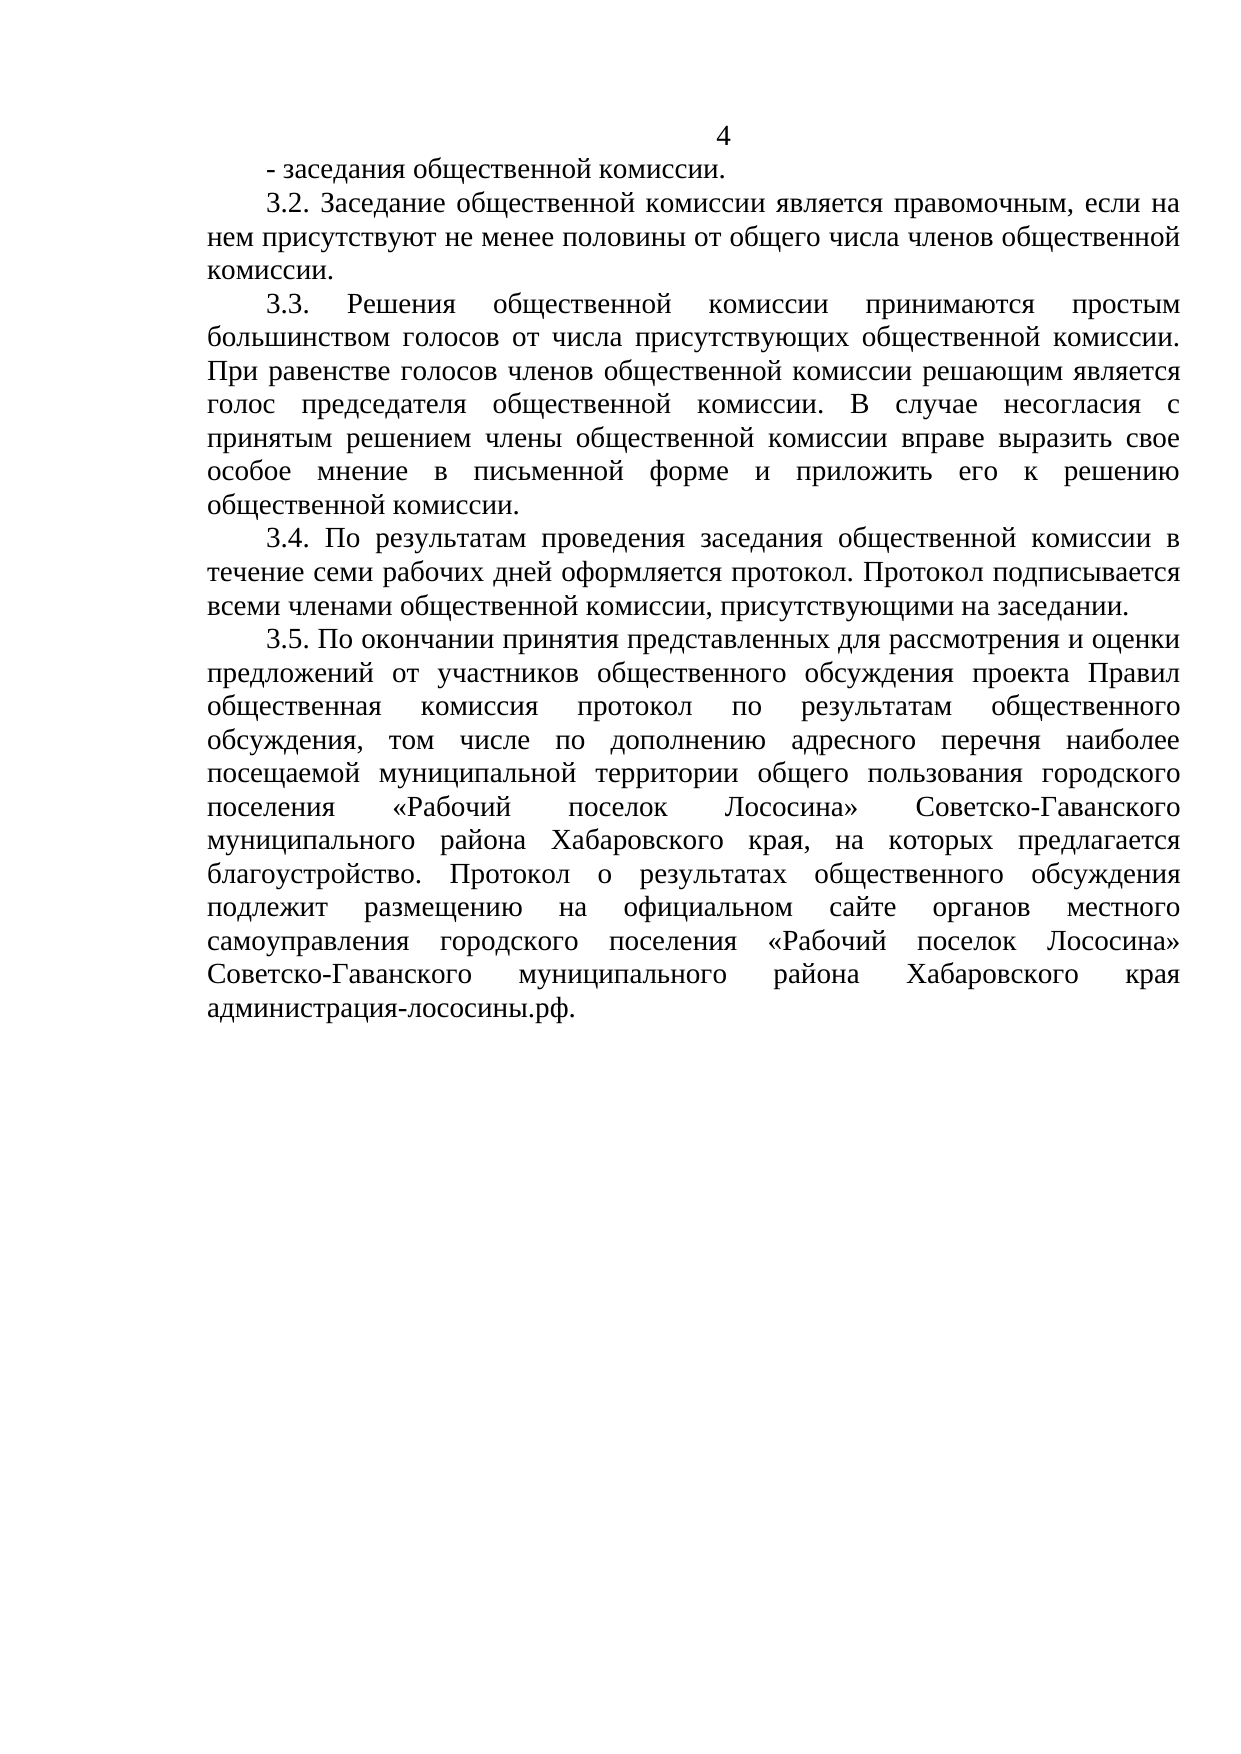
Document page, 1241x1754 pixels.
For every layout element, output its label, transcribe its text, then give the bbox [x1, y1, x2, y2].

text 3.3. Решения общественной комиссии принимаются простым большинством голосов от числа присутствующих общественной комиссии. При равенстве голосов членов общественной комиссии решающим является голос председателя общественной комиссии. В случае несогласия с принятым решением члены общественной комиссии вправе выразить свое особое мнение в письменной форме и приложить его к решению общественной комиссии. [207, 286, 1181, 521]
text 3.5. По окончании принятия представленных для рассмотрения и оценки предложений от участников общественного обсуждения проекта Правил общественная комиссия протокол по результатам общественного обсуждения, том числе по дополнению адресного перечня наиболее посещаемой муниципальной территории общего пользования городского поселения «Рабочий поселок Лососина» Советско-Гаванского муниципального района Хабаровского края, на которых предлагается благоустройство. Протокол о результатах общественного обсуждения подлежит размещению на официальном сайте органов местного самоуправления городского поселения «Рабочий поселок Лососина» Советско-Гаванского муниципального района Хабаровского края администрация-лососины.рф. [207, 621, 1181, 1024]
text 3.2. Заседание общественной комиссии является правомочным, если на нем присутствуют не менее половины от общего числа членов общественной комиссии. [207, 185, 1181, 286]
text 4 [207, 118, 1181, 152]
text 3.4. По результатам проведения заседания общественной комиссии в течение семи рабочих дней оформляется протокол. Протокол подписывается всеми членами общественной комиссии, присутствующими на заседании. [207, 521, 1181, 621]
text - заседания общественной комиссии. [207, 152, 1181, 185]
